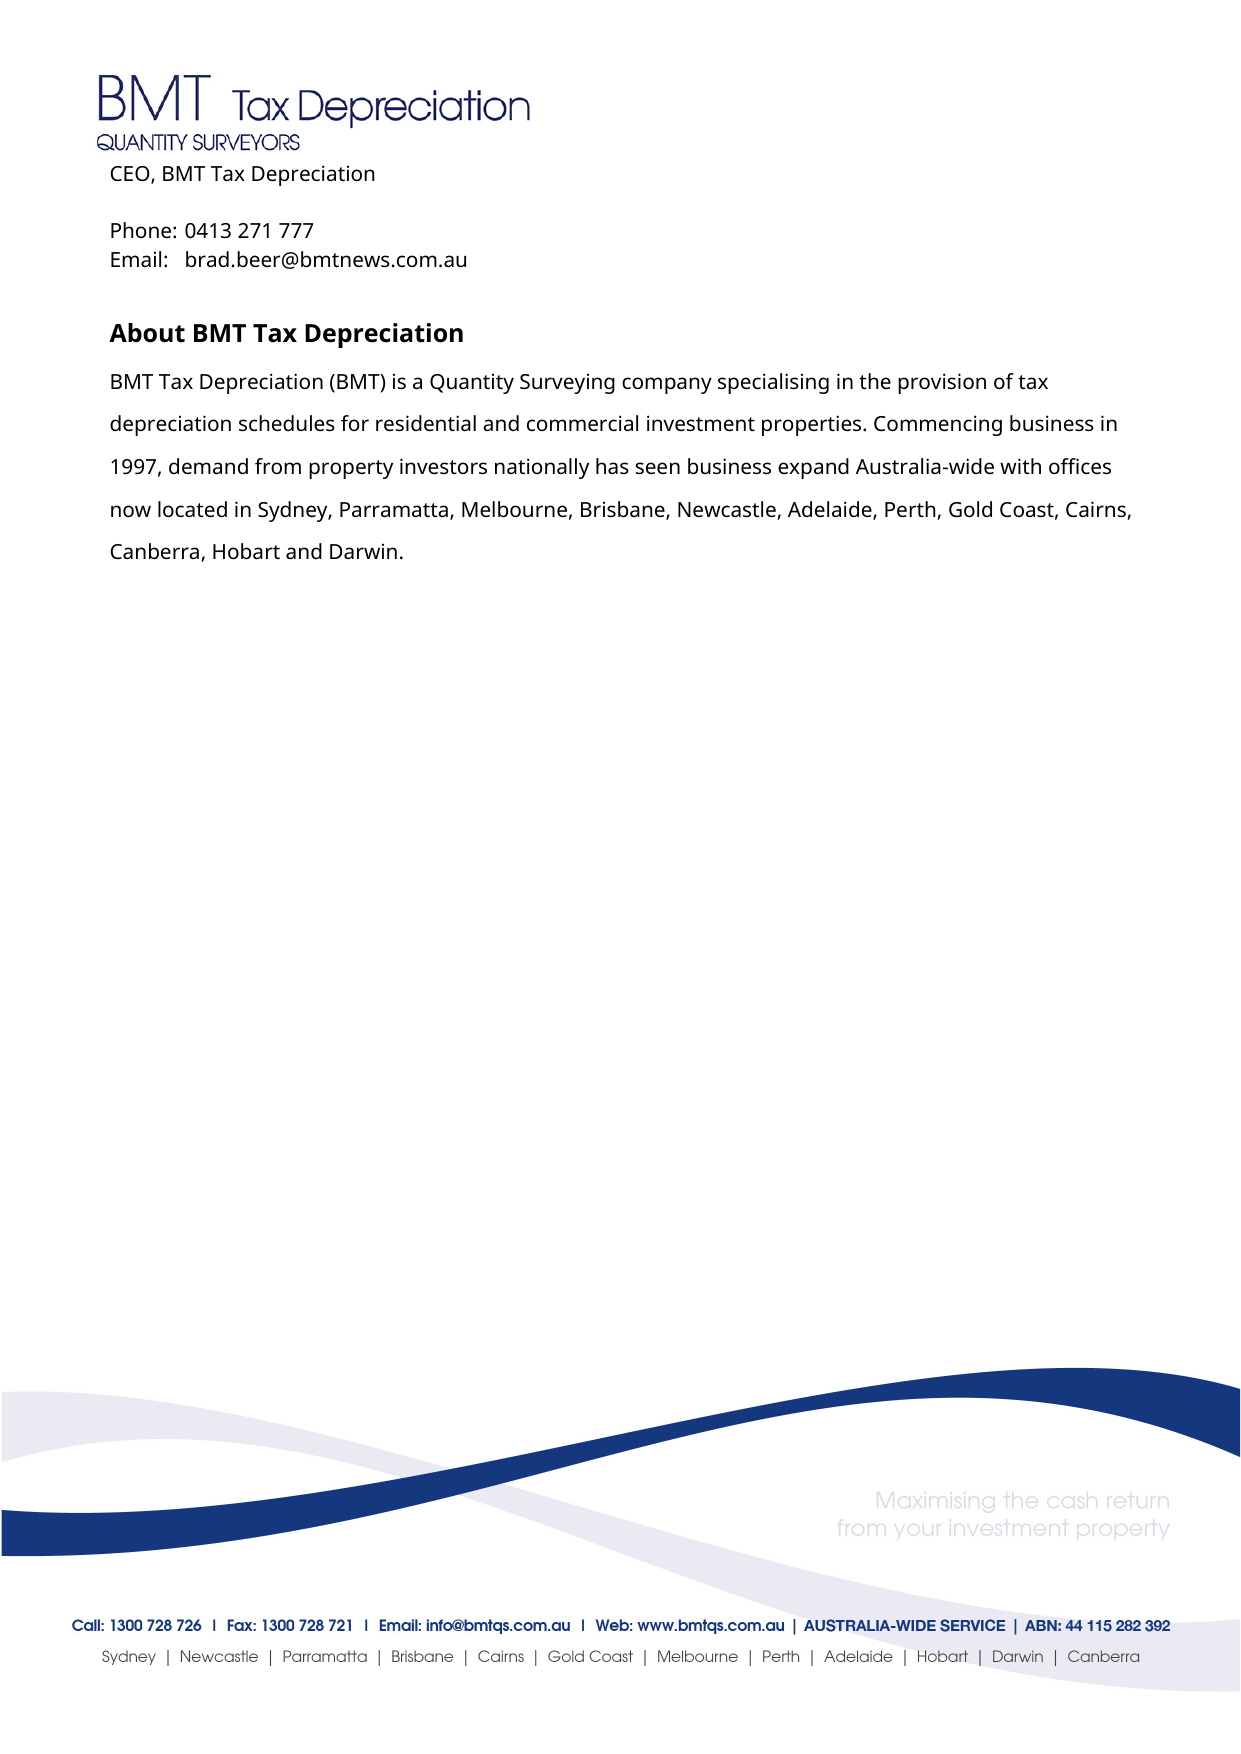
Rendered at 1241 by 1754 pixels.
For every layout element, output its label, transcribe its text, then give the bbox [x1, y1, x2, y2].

text About BMT Tax Depreciation [109, 316, 1137, 350]
picture [2, 3, 1241, 204]
text BMT Tax Depreciation (BMT) is a Quantity Surveying company specialising in the provision of tax depreciation schedules for residential and commercial investment properties. Commencing business in 1997, demand from property investors nationally has seen business expand Australia-wide with offices now located in Sydney, Parramatta, Melbourne, Brisbane, Newcastle, Adelaide, Perth, Gold Coast, Cairns, Canberra, Hobart and Darwin. [109, 367, 1137, 566]
picture [1, 1302, 1241, 1754]
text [109, 159, 1137, 273]
